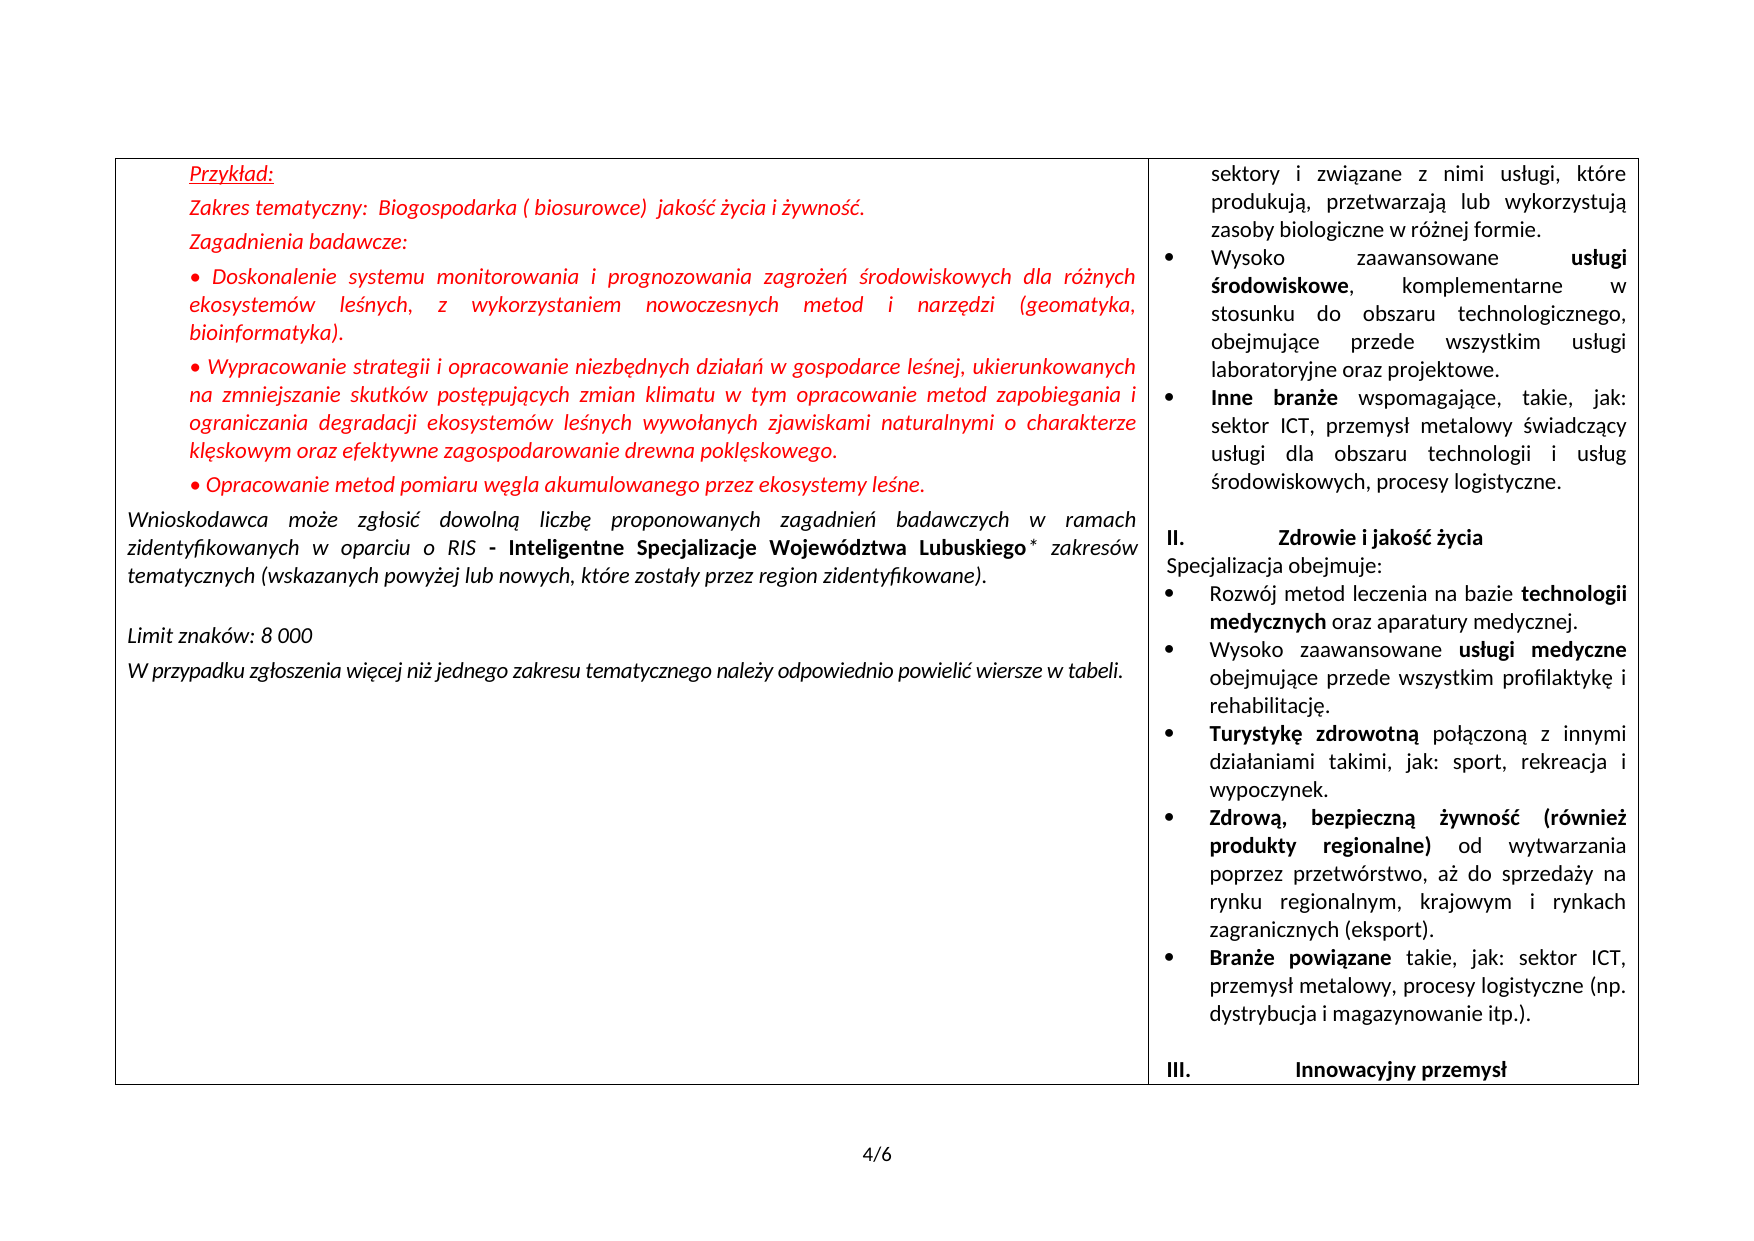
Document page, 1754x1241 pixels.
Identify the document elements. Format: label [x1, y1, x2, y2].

table_cell [116, 159, 1148, 1084]
